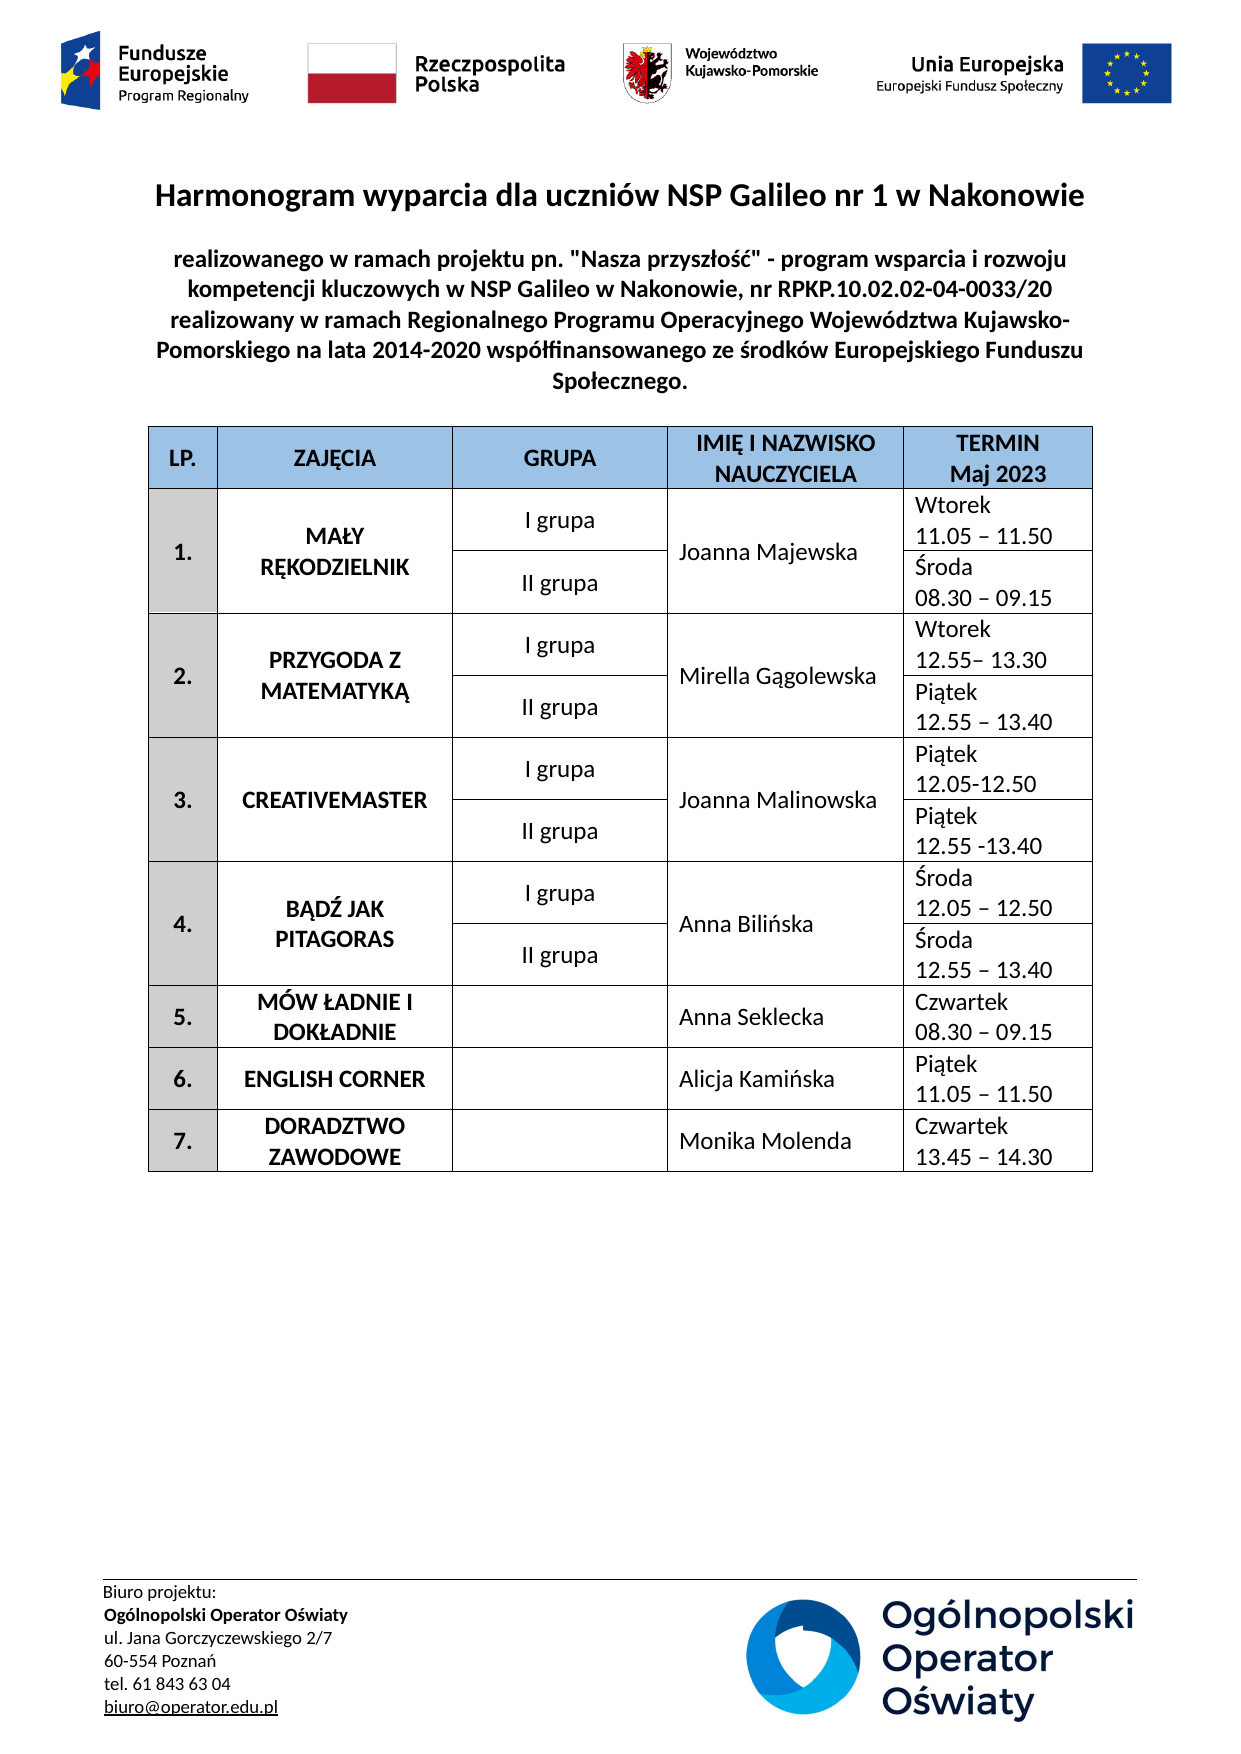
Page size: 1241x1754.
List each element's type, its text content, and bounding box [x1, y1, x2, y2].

table_cell Anna Seklecka [668, 986, 903, 1047]
table_cell Wtorek 11.05 – 11.50 [904, 489, 1092, 550]
table_cell DORADZTWO ZAWODOWE [218, 1110, 452, 1171]
table_cell Joanna Majewska [668, 489, 903, 612]
table_cell 6. [149, 1048, 217, 1109]
table_cell Anna Bilińska [668, 862, 903, 985]
table_cell 5. [149, 986, 217, 1047]
table_cell Czwartek 08.30 – 09.15 [904, 986, 1092, 1047]
table_cell [453, 1110, 667, 1171]
table_cell II grupa [453, 676, 667, 737]
table_header LP. [149, 427, 217, 488]
table_cell Piątek 12.55 -13.40 [904, 800, 1092, 861]
table_cell 4. [149, 862, 217, 985]
table_cell Piątek 12.05-12.50 [904, 738, 1092, 799]
text realizowanego w ramach projektu pn. "Nasza przyszłość" - program wsparcia i rozwoju kompetencji kluczowych w NSP Galileo w Nakonowie, nr RPKP.10.02.02-04-0033/20 realizowany w ramach Regionalnego Programu Operacyjnego Województwa Kujawsko-Pomorskiego na lata 2014-2020 współfinansowanego ze środków Europejskiego Funduszu Społecznego. [148, 243, 1093, 396]
table_cell II grupa [453, 924, 667, 985]
table_cell Czwartek 13.45 – 14.30 [904, 1110, 1092, 1171]
table_cell II grupa [453, 800, 667, 861]
table_cell Alicja Kamińska [668, 1048, 903, 1109]
table_cell [453, 1048, 667, 1109]
table_cell PRZYGODA Z MATEMATYKĄ [218, 614, 452, 737]
table_cell Środa 08.30 – 09.15 [904, 551, 1092, 612]
table_cell II grupa [453, 551, 667, 612]
table_cell I grupa [453, 862, 667, 923]
table_cell Środa 12.05 – 12.50 [904, 862, 1092, 923]
table_cell [453, 986, 667, 1047]
table_cell Piątek 12.55 – 13.40 [904, 676, 1092, 737]
table_cell I grupa [453, 614, 667, 674]
table_cell 7. [149, 1110, 217, 1171]
table_cell Piątek 11.05 – 11.50 [904, 1048, 1092, 1109]
table_cell CREATIVEMASTER [218, 738, 452, 861]
table_cell Środa 12.55 – 13.40 [904, 924, 1092, 985]
table_cell Joanna Malinowska [668, 738, 903, 861]
table_cell Monika Molenda [668, 1110, 903, 1171]
table_cell I grupa [453, 489, 667, 550]
table_cell Wtorek 12.55– 13.30 [904, 614, 1092, 674]
table_cell 3. [149, 738, 217, 861]
table_cell MÓW ŁADNIE I DOKŁADNIE [218, 986, 452, 1047]
table_header TERMIN Maj 2023 [904, 427, 1092, 488]
picture [41, 11, 1191, 129]
table_cell 1. [149, 489, 217, 612]
table_cell 2. [149, 614, 217, 737]
table_cell I grupa [453, 738, 667, 799]
table_cell Mirella Gągolewska [668, 614, 903, 737]
table_cell ENGLISH CORNER [218, 1048, 452, 1109]
picture [746, 1598, 1133, 1722]
text Harmonogram wyparcia dla uczniów NSP Galileo nr 1 w Nakonowie [148, 174, 1093, 214]
table_header GRUPA [453, 427, 667, 488]
table_header IMIĘ I NAZWISKO NAUCZYCIELA [668, 427, 903, 488]
table_cell MAŁY RĘKODZIELNIK [218, 489, 452, 612]
table_cell BĄDŹ JAK PITAGORAS [218, 862, 452, 985]
table_header ZAJĘCIA [218, 427, 452, 488]
